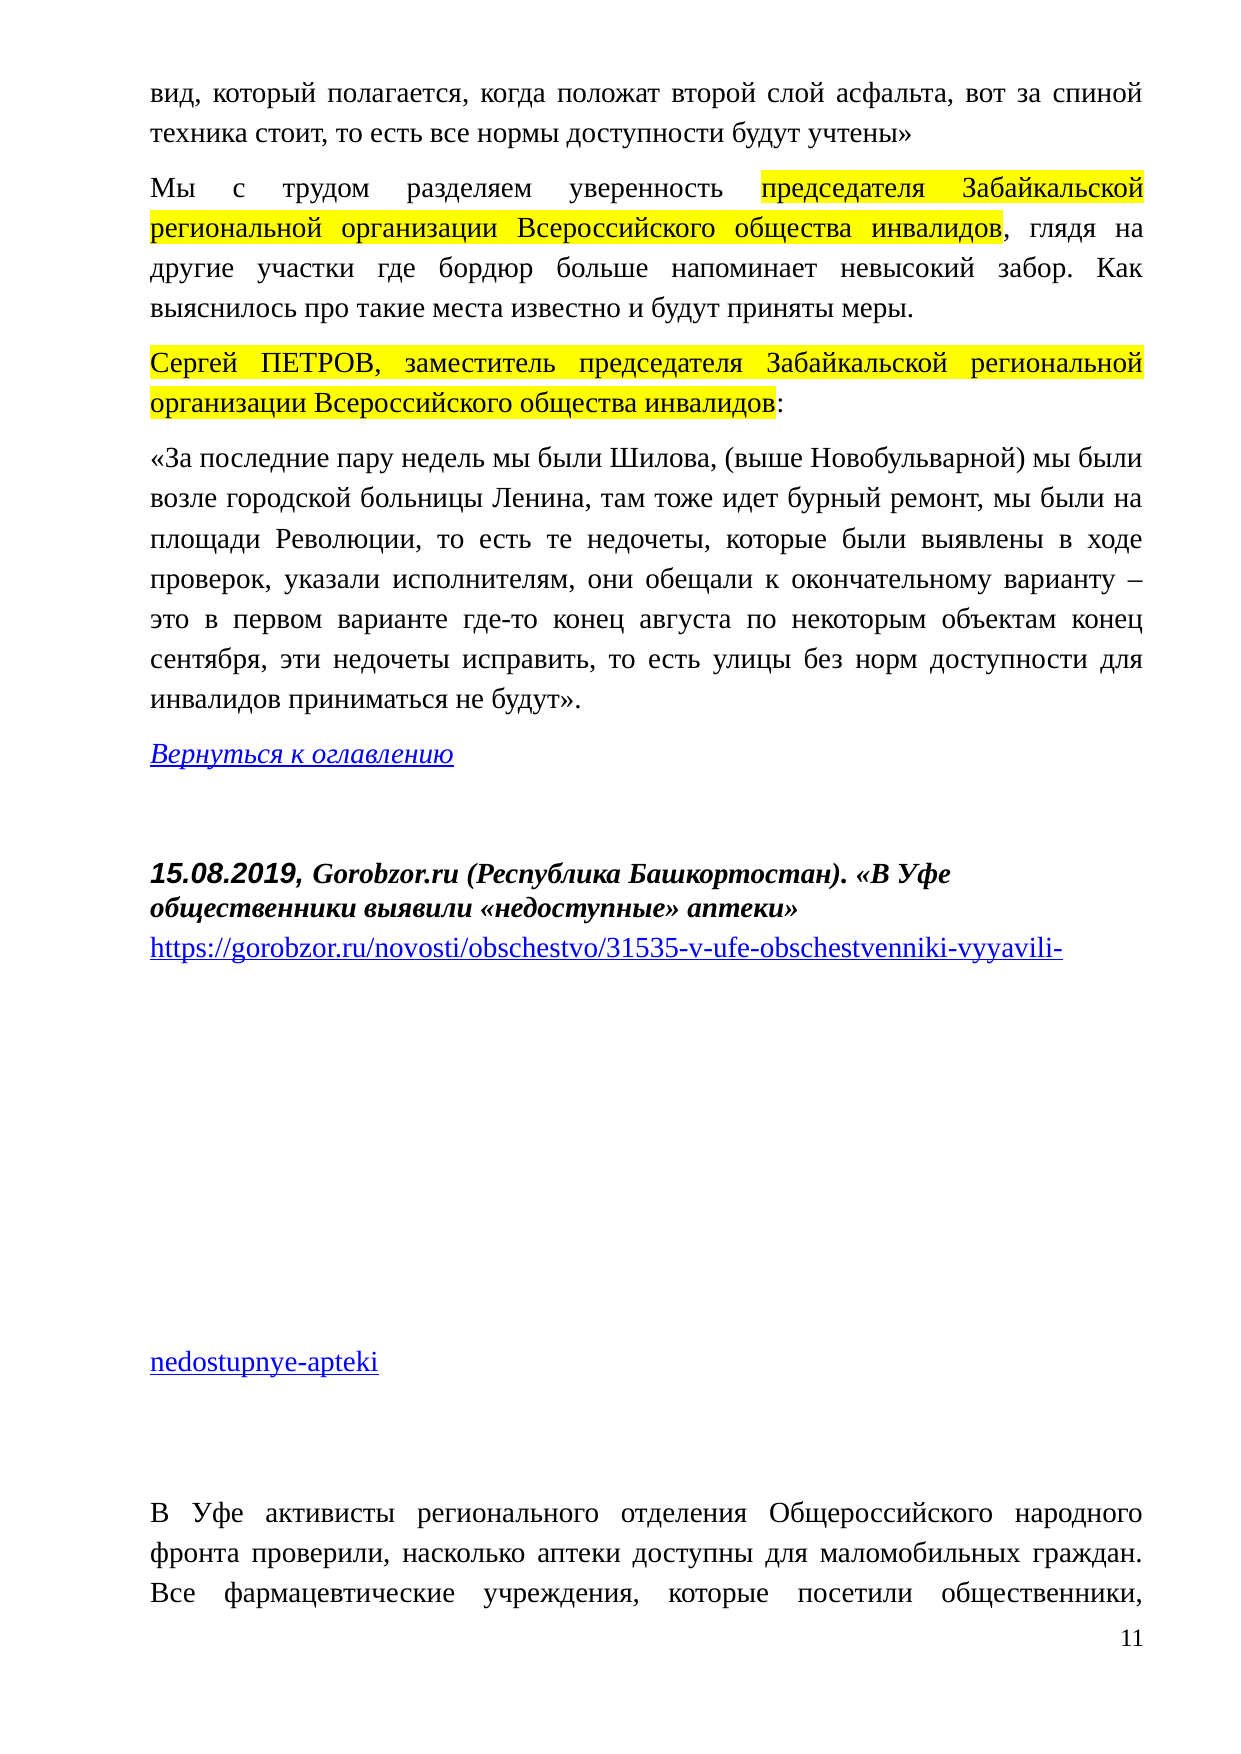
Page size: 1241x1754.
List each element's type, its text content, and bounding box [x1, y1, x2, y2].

subtitle 15.08.2019, Gorobzor.ru (Республика Башкортостан). «В Уфе общественники выявили «недоступные» аптеки» [150, 856, 1144, 923]
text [150, 75, 1144, 149]
text Мы с трудом разделяем уверенность председателя Забайкальской региональной организации Всероссийского общества инвалидов, глядя на другие участки где бордюр больше напоминает невысокий забор. Как выяснилось про такие места известно и будут приняты меры. [150, 170, 1144, 324]
text https://gorobzor.ru/novosti/obschestvo/31535-v-ufe-obschestvenniki-vyyavili-nedostupnye-apteki [150, 930, 1144, 1466]
text Сергей ПЕТРОВ, заместитель председателя Забайкальской региональной организации Всероссийского общества инвалидов: [150, 379, 1144, 419]
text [150, 1495, 1144, 1609]
text «За последние пару недель мы были Шилова, (выше Новобульварной) мы были возле городской больницы Ленина, там тоже идет бурный ремонт, мы были на площади Революции, то есть те недочеты, которые были выявлены в ходе проверок, указали исполнителям, они обещали к окончательному варианту – это в первом варианте где-то конец августа по некоторым объектам конец сентября, эти недочеты исправить, то есть улицы без норм доступности для инвалидов приниматься не будут». [150, 440, 1144, 715]
text Вернуться к оглавлению [150, 736, 1144, 770]
